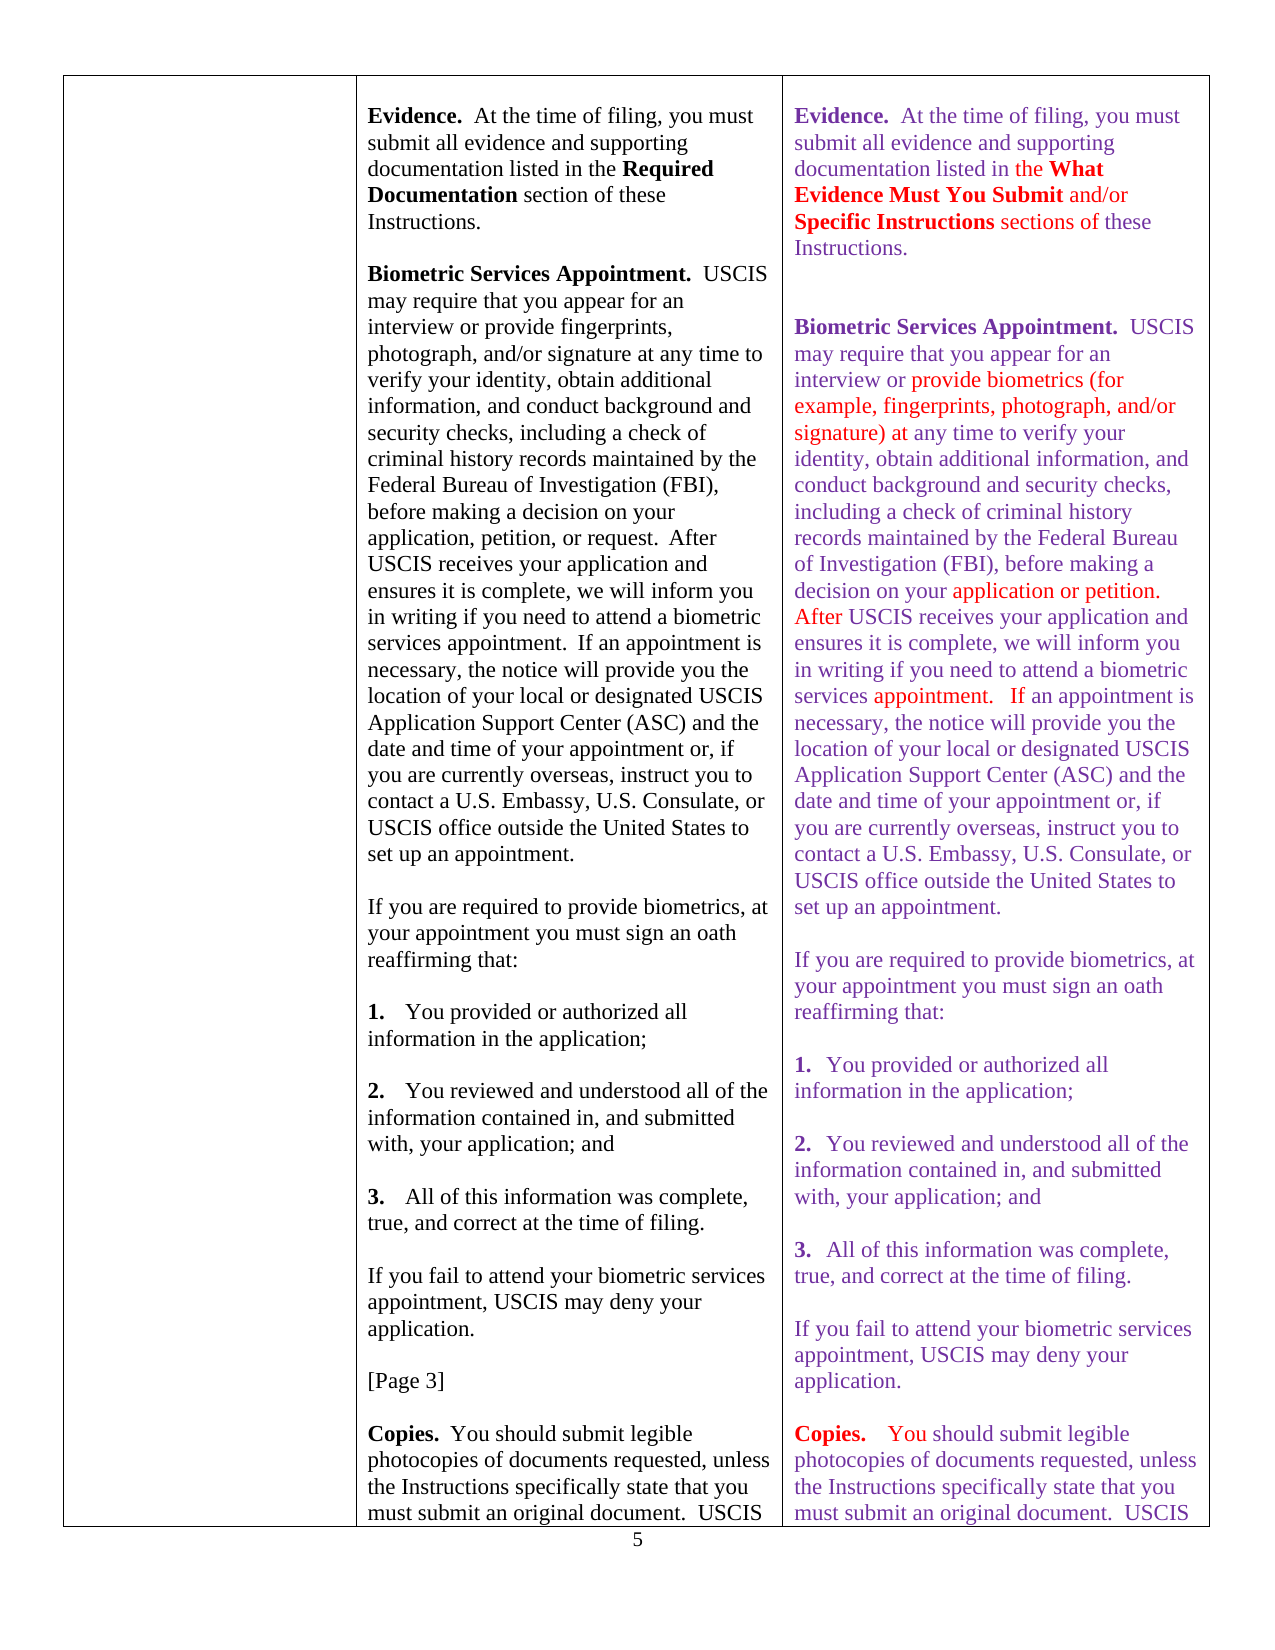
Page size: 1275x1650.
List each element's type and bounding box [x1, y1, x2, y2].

table_cell [64, 76, 356, 1526]
table_cell [357, 76, 782, 1526]
table_cell [783, 76, 1209, 1526]
